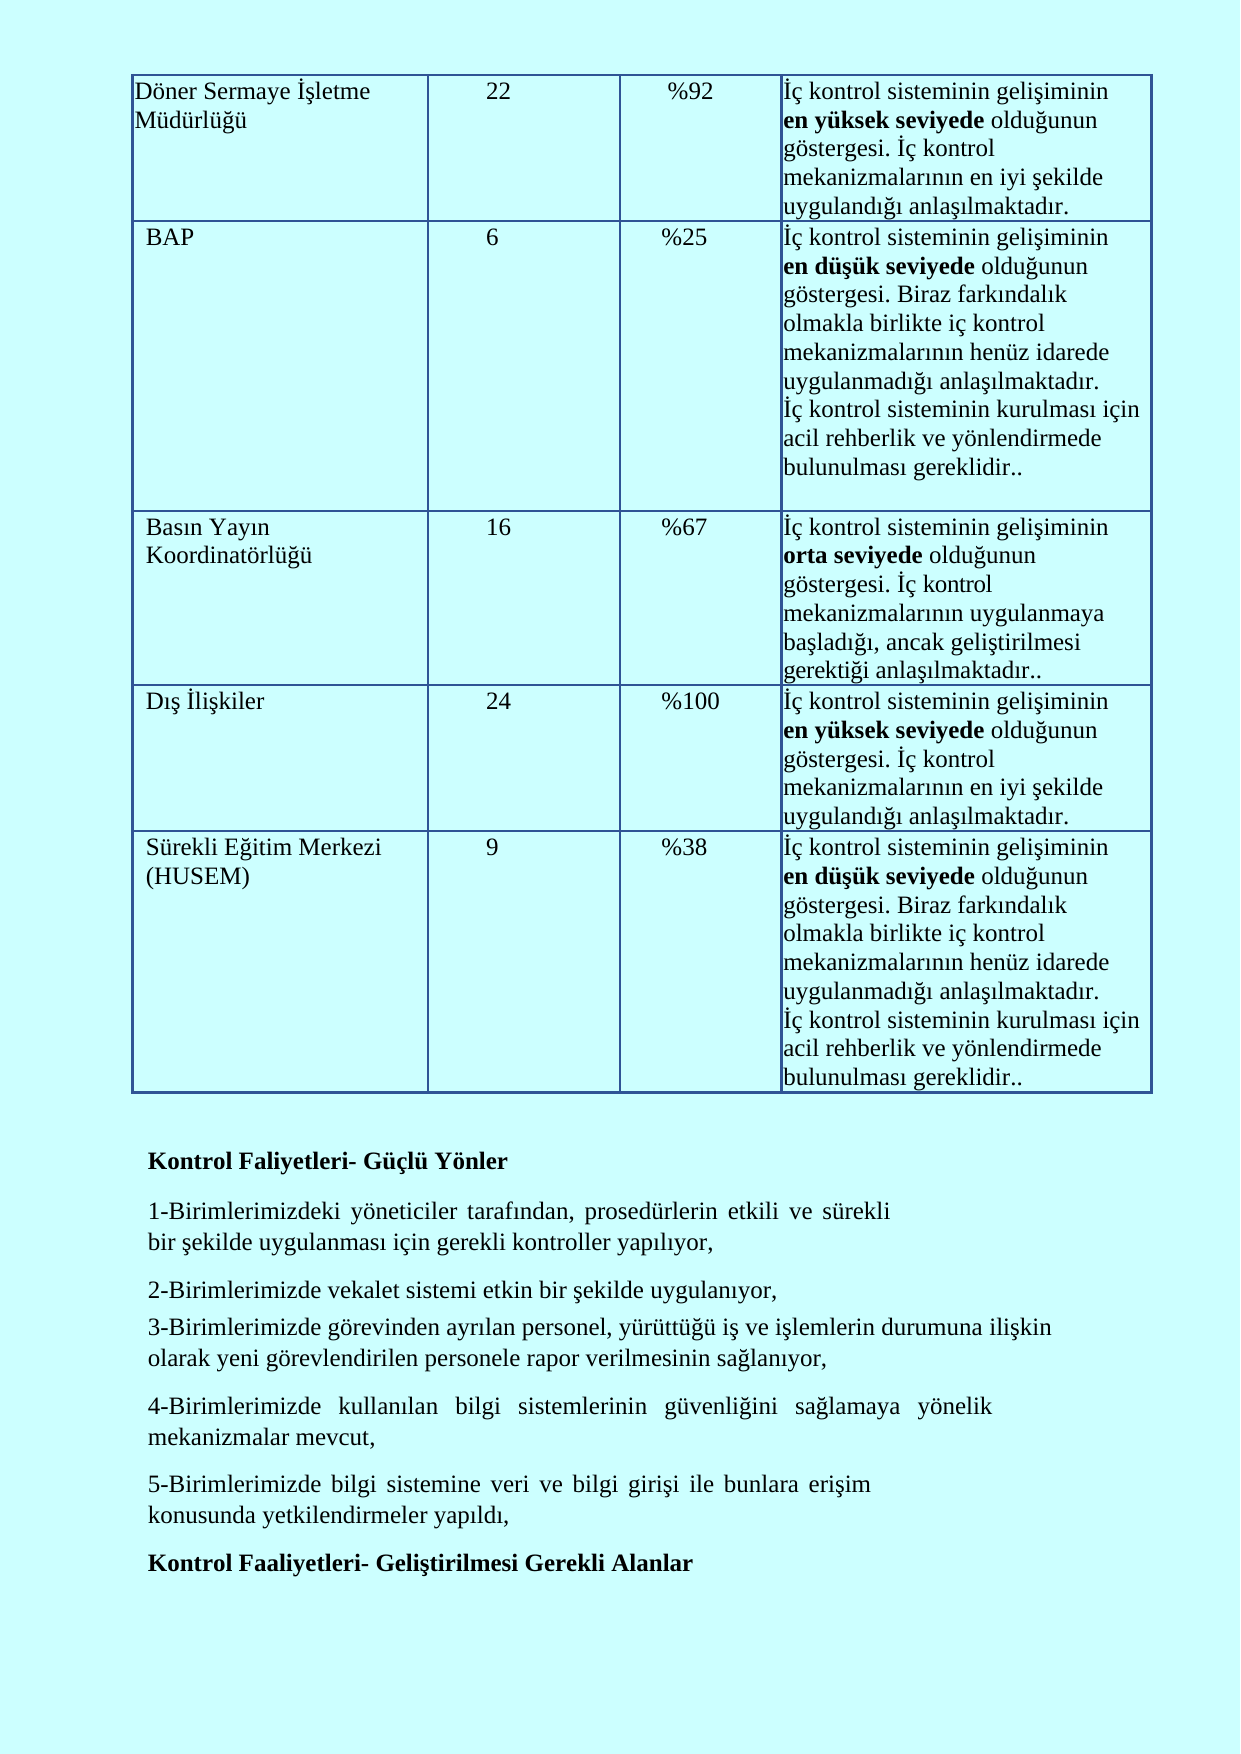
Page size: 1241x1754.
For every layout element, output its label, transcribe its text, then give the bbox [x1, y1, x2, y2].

table_cell 16 [429, 512, 619, 684]
table_cell İç kontrol sisteminin gelişiminin en düşük seviyede olduğunun göstergesi. Biraz farkındalık olmakla birlikte iç kontrol mekanizmalarının henüz idarede uygulanmadığı anlaşılmaktadır. İç kontrol sisteminin kurulması için acil rehberlik ve yönlendirmede bulunulması gereklidir.. [783, 832, 1150, 1091]
table_cell Döner Sermaye İşletme Müdürlüğü [134, 76, 427, 220]
table_cell İç kontrol sisteminin gelişiminin orta seviyede olduğunun göstergesi. İç kontrol mekanizmalarının uygulanmaya başladığı, ancak geliştirilmesi gerektiği anlaşılmaktadır.. [783, 512, 1150, 684]
list 3-Birimlerimizde görevinden ayrılan personel, yürüttüğü iş ve işlemlerin durumuna ilişkin [148, 1312, 1093, 1341]
table_cell 9 [429, 832, 619, 1091]
table_cell 22 [429, 76, 619, 220]
table_cell 6 [429, 222, 619, 509]
list 1-Birimlerimizdeki yöneticiler tarafından, prosedürlerin etkili ve sürekli bir şekilde uygulanması için gerekli kontroller yapılıyor, [148, 1196, 891, 1256]
table_cell %38 [621, 832, 780, 1091]
list 5-Birimlerimizde bilgi sistemine veri ve bilgi girişi ile bunlara erişim konusunda yetkilendirmeler yapıldı, [148, 1469, 872, 1529]
table_cell %100 [621, 686, 780, 830]
list 2-Birimlerimizde vekalet sistemi etkin bir şekilde uygulanıyor, [148, 1275, 1093, 1303]
subtitle Kontrol Faaliyetleri- Geliştirilmesi Gerekli Alanlar [148, 1548, 1093, 1577]
table_cell %92 [621, 76, 780, 220]
list 4-Birimlerimizde kullanılan bilgi sistemlerinin güvenliğini sağlamaya yönelik mekanizmalar mevcut, [148, 1391, 993, 1451]
table_cell İç kontrol sisteminin gelişiminin en yüksek seviyede olduğunun göstergesi. İç kontrol mekanizmalarının en iyi şekilde uygulandığı anlaşılmaktadır. [783, 76, 1150, 220]
table_cell %67 [621, 512, 780, 684]
table_cell Sürekli Eğitim Merkezi (HUSEM) [134, 832, 427, 1091]
table_cell Dış İlişkiler [134, 686, 427, 830]
table_cell İç kontrol sisteminin gelişiminin en düşük seviyede olduğunun göstergesi. Biraz farkındalık olmakla birlikte iç kontrol mekanizmalarının henüz idarede uygulanmadığı anlaşılmaktadır. İç kontrol sisteminin kurulması için acil rehberlik ve yönlendirmede bulunulması gereklidir.. [783, 222, 1150, 509]
text Kontrol Faliyetleri- Güçlü Yönler [148, 1146, 1093, 1175]
table_cell BAP [134, 222, 427, 509]
table_cell Basın Yayın Koordinatörlüğü [134, 512, 427, 684]
text olarak yeni görevlendirilen personele rapor verilmesinin sağlanıyor, [148, 1343, 1093, 1372]
table_cell %25 [621, 222, 780, 509]
table_cell İç kontrol sisteminin gelişiminin en yüksek seviyede olduğunun göstergesi. İç kontrol mekanizmalarının en iyi şekilde uygulandığı anlaşılmaktadır. [783, 686, 1150, 830]
table_cell 24 [429, 686, 619, 830]
